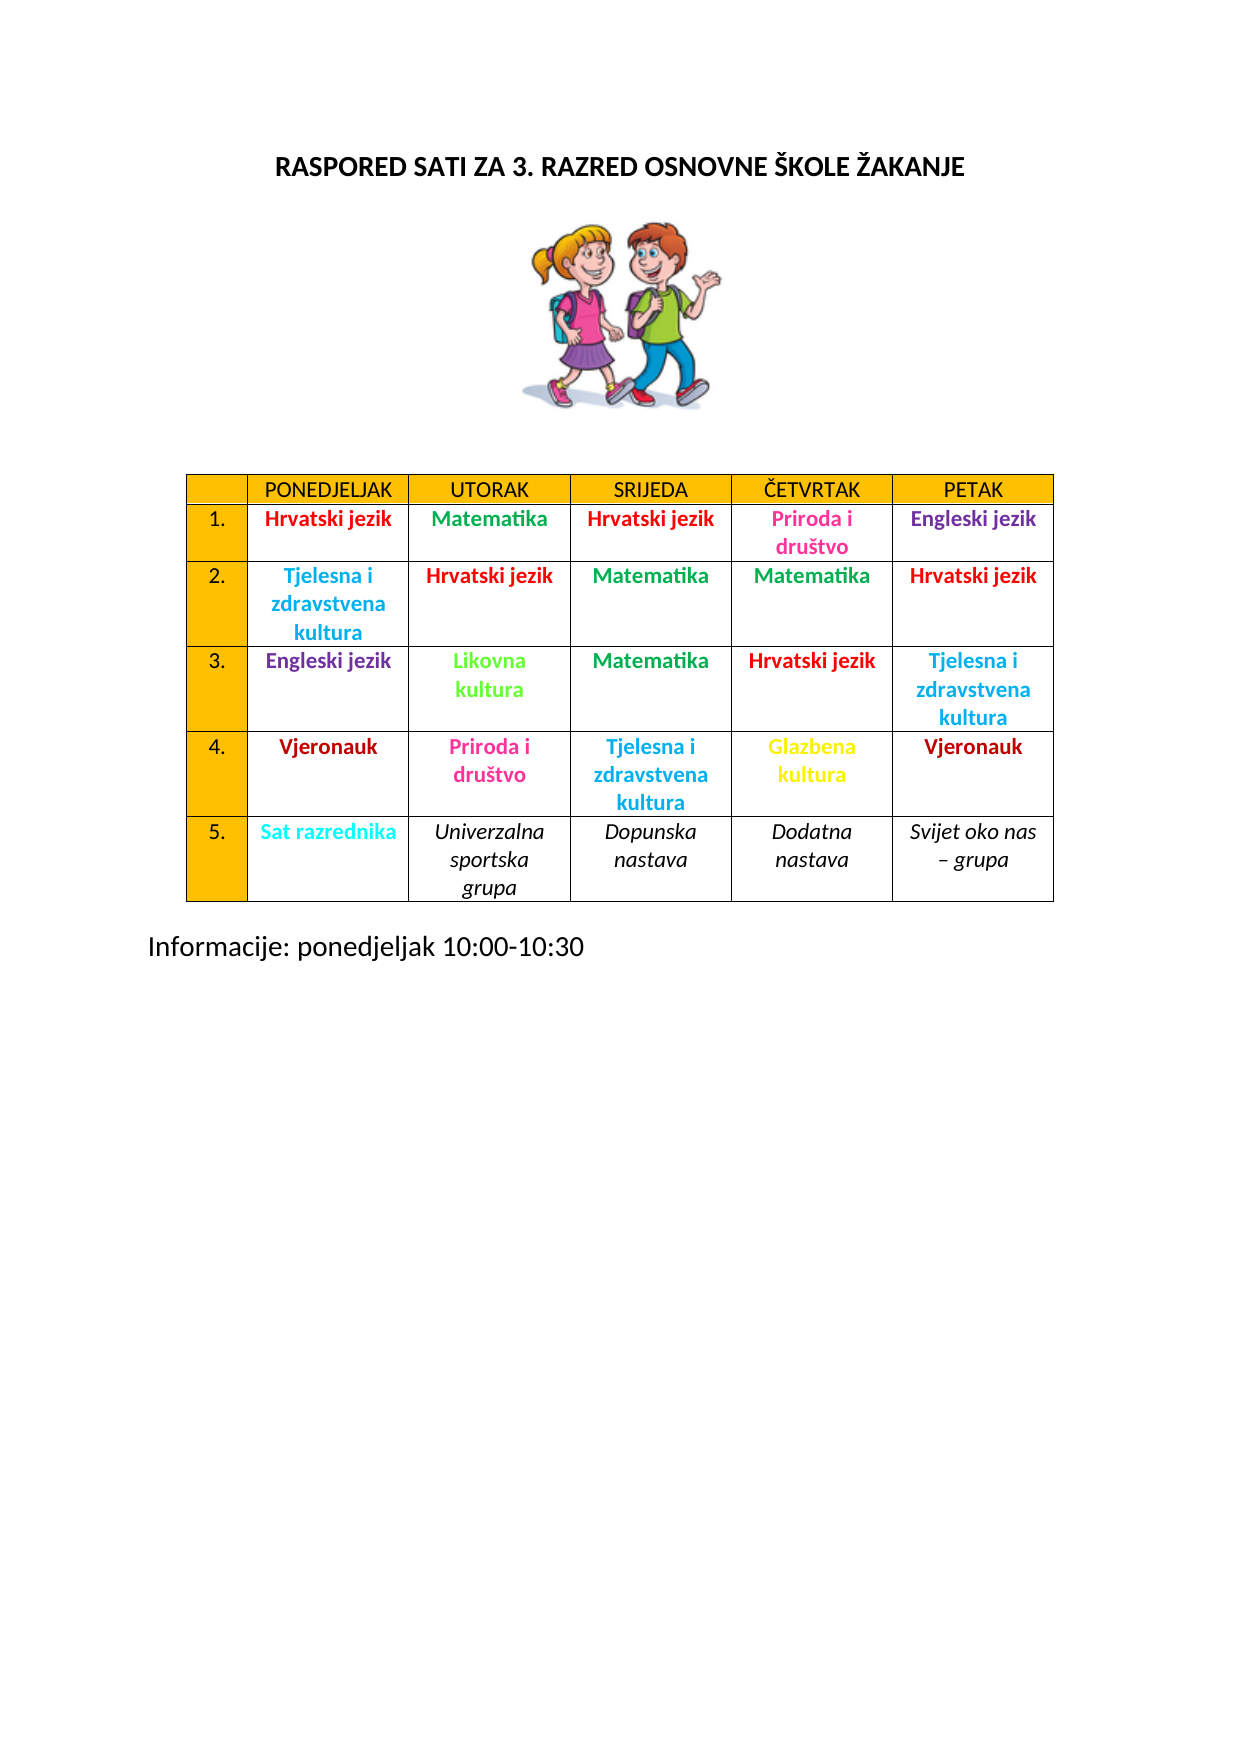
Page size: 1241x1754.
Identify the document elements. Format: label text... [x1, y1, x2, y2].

table_header ČETVRTAK [732, 475, 892, 503]
table_cell Matematika [409, 505, 570, 561]
table_cell Hrvatski jezik [248, 505, 408, 561]
table_header SRIJEDA [571, 475, 731, 503]
table_cell Hrvatski jezik [893, 562, 1053, 646]
table_cell Matematika [571, 562, 731, 646]
table_cell Tjelesna i zdravstvena kultura [893, 647, 1053, 731]
table_cell Glazbena kultura [732, 732, 892, 816]
table_header PETAK [893, 475, 1053, 503]
table_cell 5. [187, 817, 247, 901]
table_cell Vjeronauk [248, 732, 408, 816]
table_cell 4. [187, 732, 247, 816]
table_cell Dopunska nastava [571, 817, 731, 901]
table_cell Univerzalna sportska grupa [409, 817, 570, 901]
table_cell Engleski jezik [893, 505, 1053, 561]
table_cell Priroda i društvo [409, 732, 570, 816]
table_cell Svijet oko nas – grupa [893, 817, 1053, 901]
table_cell Engleski jezik [248, 647, 408, 731]
table_cell Vjeronauk [893, 732, 1053, 816]
table_header UTORAK [409, 475, 570, 503]
table_cell Hrvatski jezik [732, 647, 892, 731]
table_cell 3. [187, 647, 247, 731]
table_header [187, 475, 247, 503]
table_cell Tjelesna i zdravstvena kultura [571, 732, 731, 816]
table_cell Hrvatski jezik [571, 505, 731, 561]
text RASPORED SATI ZA 3. RAZRED OSNOVNE ŠKOLE ŽAKANJE [148, 148, 1093, 183]
table_cell Likovna kultura [409, 647, 570, 731]
table_cell 2. [187, 562, 247, 646]
table_cell Sat razrednika [248, 817, 408, 901]
table_cell 1. [187, 505, 247, 561]
table_header PONEDJELJAK [248, 475, 408, 503]
table_cell Tjelesna i zdravstvena kultura [248, 562, 408, 646]
text Informacije: ponedjeljak 10:00-10:30 [148, 577, 1093, 964]
table_cell Priroda i društvo [732, 505, 892, 561]
table_cell Dodatna nastava [732, 817, 892, 901]
table_cell Matematika [571, 647, 731, 731]
table_cell Matematika [732, 562, 892, 646]
table_cell Hrvatski jezik [409, 562, 570, 646]
picture [510, 209, 730, 429]
